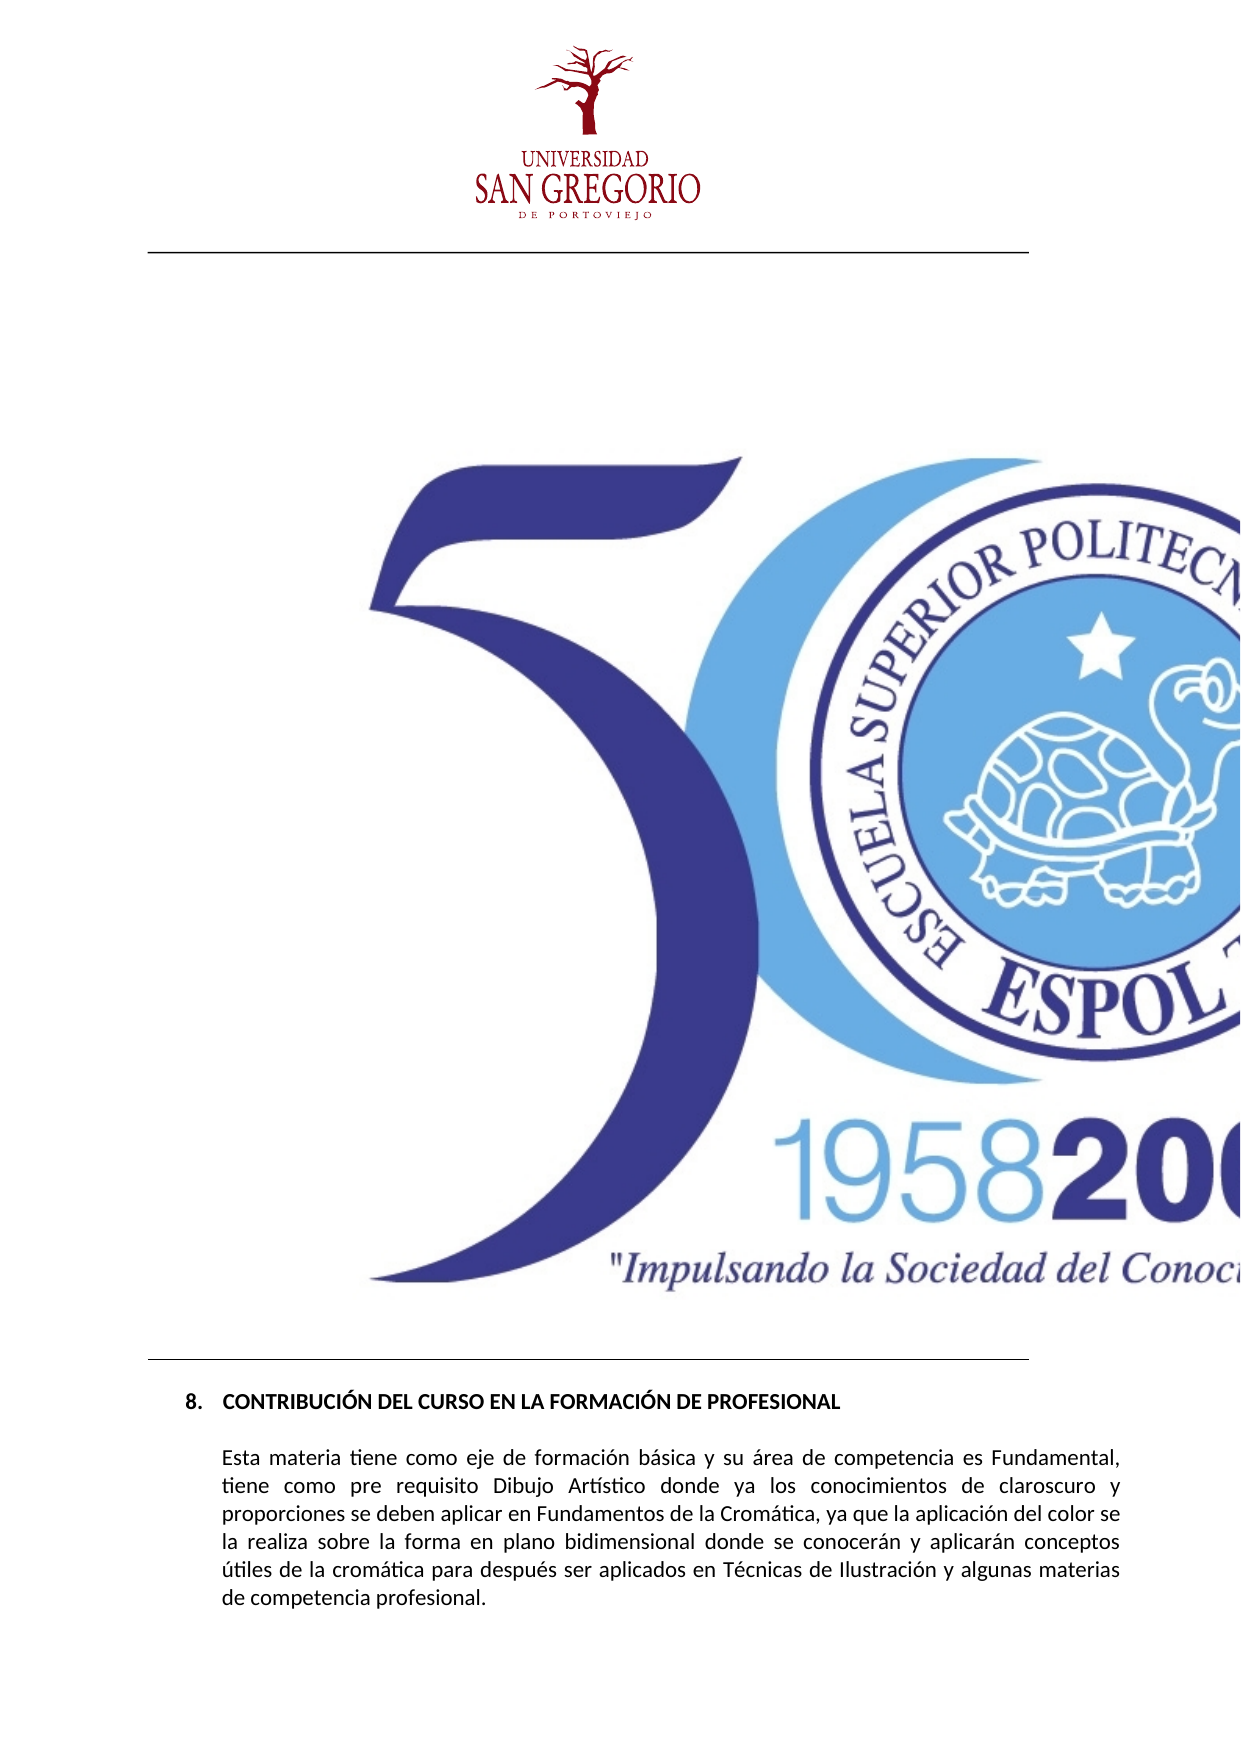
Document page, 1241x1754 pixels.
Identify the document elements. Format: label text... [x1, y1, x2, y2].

list CONTRIBUCIÓN DEL CURSO EN LA FORMACIÓN DE PROFESIONAL [185, 1387, 1122, 1415]
text Esta materia tiene como eje de formación básica y su área de competencia es Fundamental, tiene como pre requisito Dibujo Artístico donde ya los conocimientos de claroscuro y proporciones se deben aplicar en Fundamentos de la Cromática, ya que la aplicación del color se la realiza sobre la forma en plano bidimensional donde se conocerán y aplicarán conceptos útiles de la cromática para después ser aplicados en Técnicas de Ilustración y algunas materias de competencia profesional. [222, 1443, 1122, 1611]
picture [147, 275, 1241, 1359]
